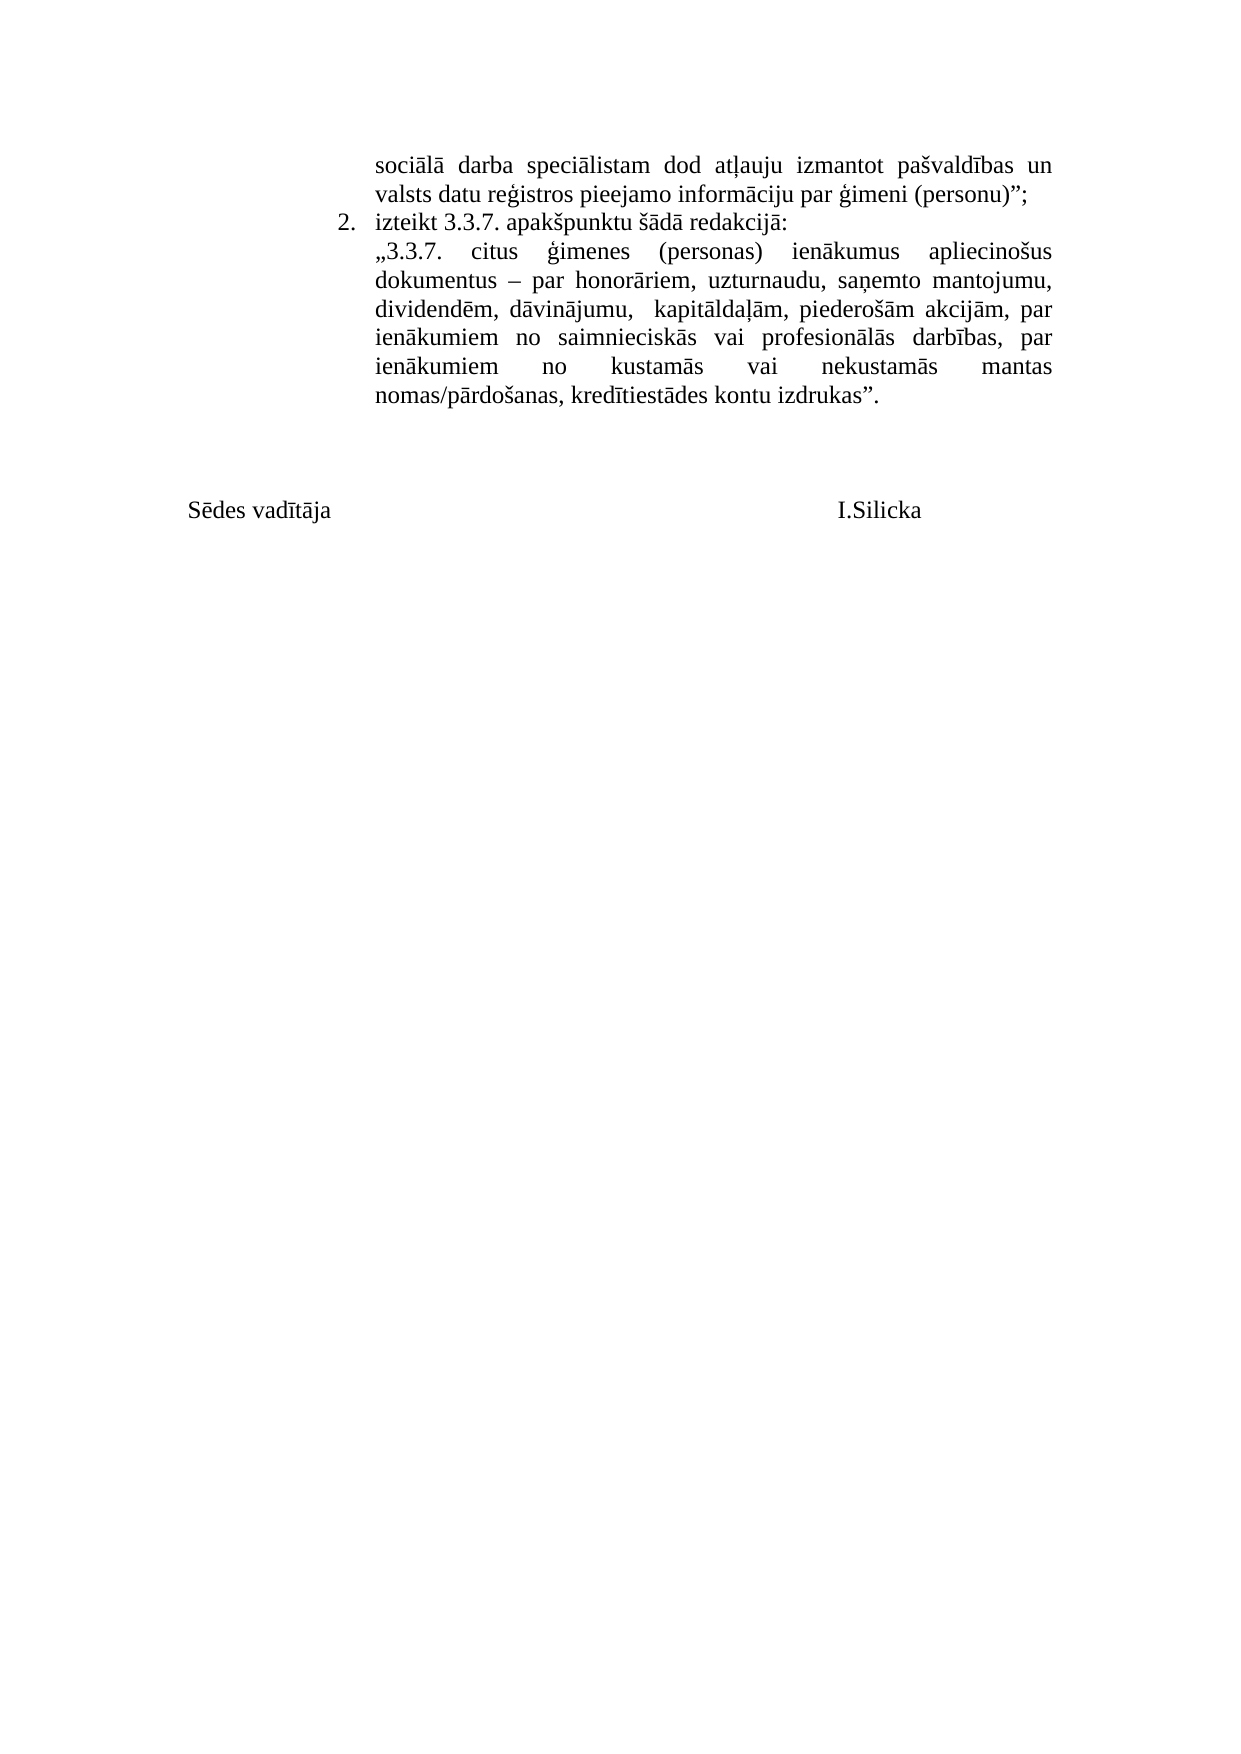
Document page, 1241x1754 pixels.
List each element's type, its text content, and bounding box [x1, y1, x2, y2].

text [375, 150, 1053, 207]
text Sēdes vadītāja I.Silicka [187, 495, 1053, 524]
list izteikt 3.3.7. apakšpunktu šādā redakcijā: [337, 207, 1053, 236]
list „3.3.7. citus ģimenes (personas) ienākumus apliecinošus dokumentus – par honorāriem, uzturnaudu, saņemto mantojumu, dividendēm, dāvinājumu, kapitāldaļām, piederošām akcijām, par ienākumiem no saimnieciskās vai profesionālās darbības, par ienākumiem no kustamās vai nekustamās mantas nomas/pārdošanas, kredītiestādes kontu izdrukas”. [375, 236, 1053, 409]
